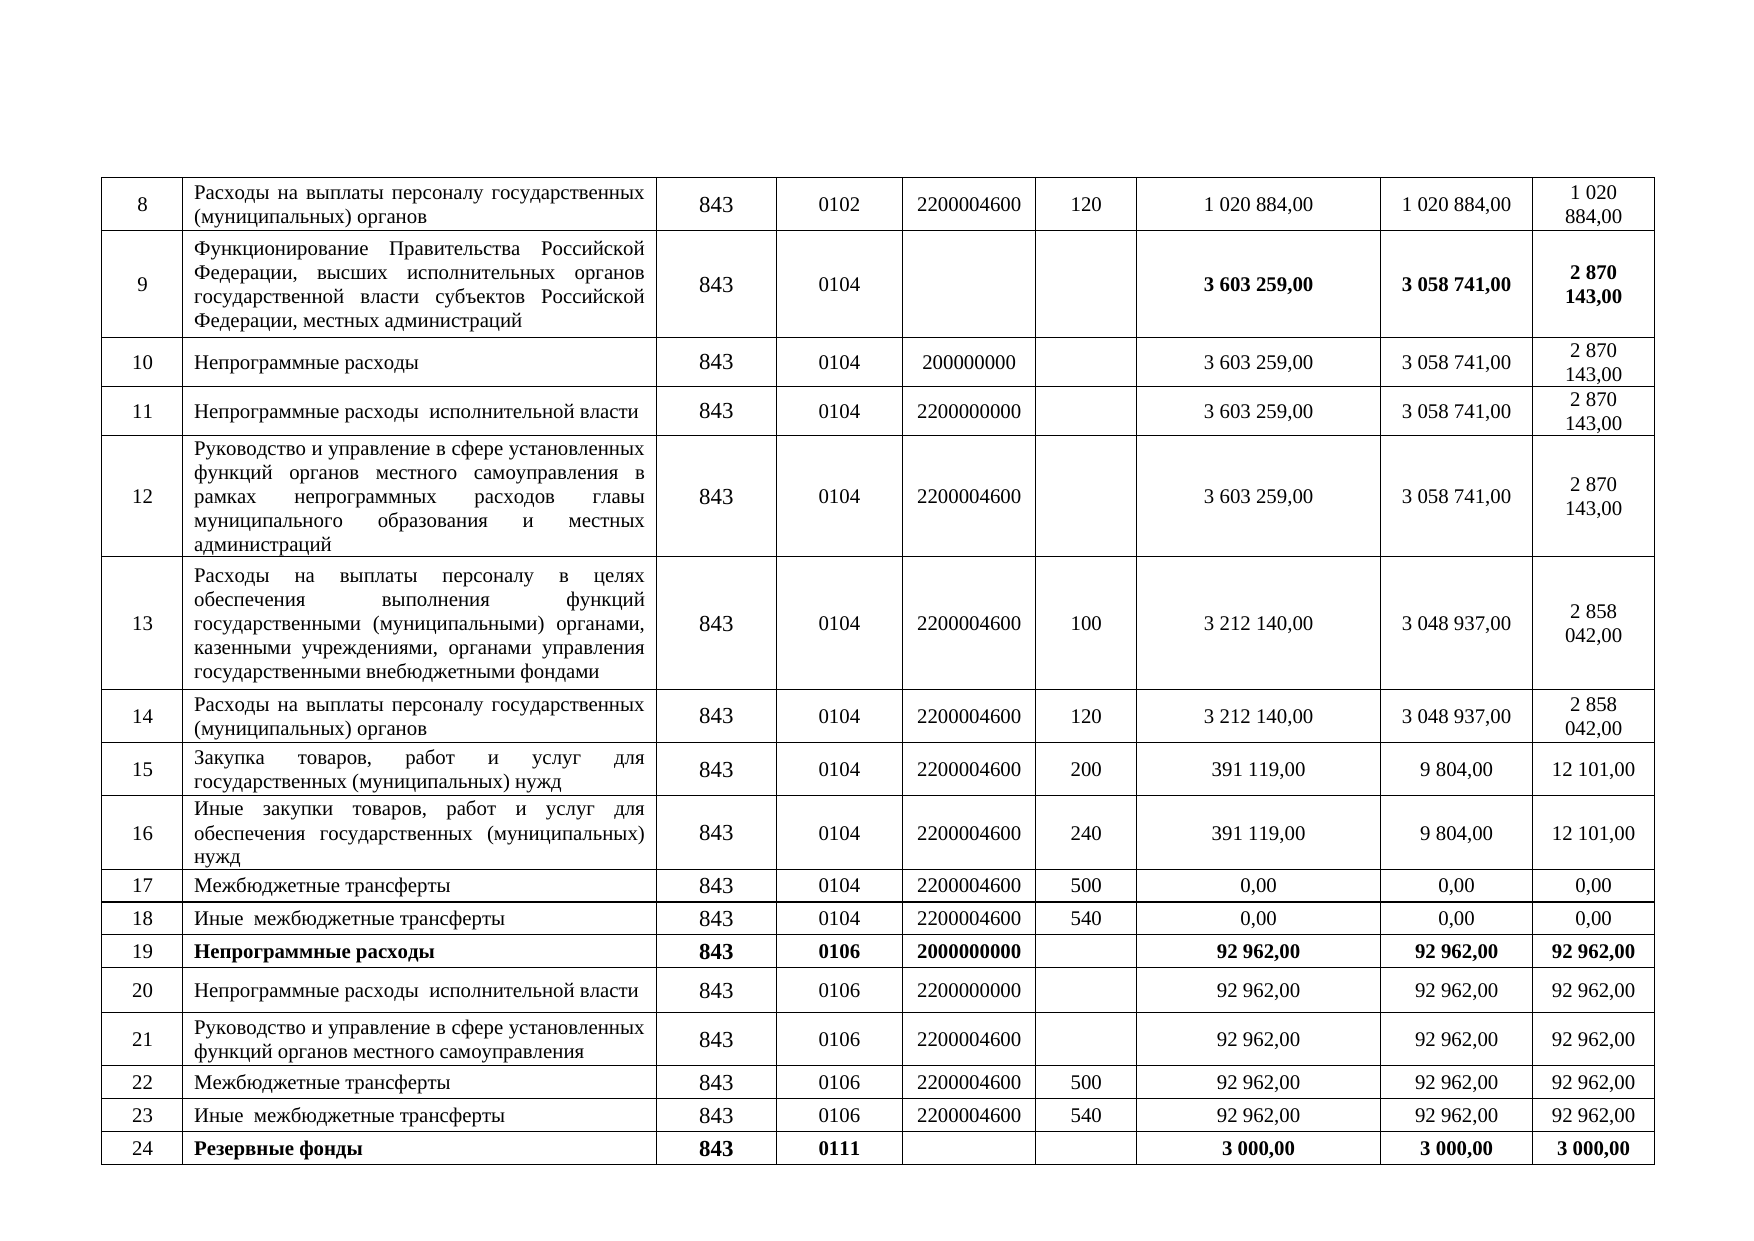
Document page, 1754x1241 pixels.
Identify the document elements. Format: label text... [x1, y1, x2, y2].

table_cell 120 [1036, 178, 1136, 230]
table_cell 21 [102, 1013, 182, 1065]
table_cell 2200004600 [903, 870, 1035, 901]
table_cell 2200004600 [903, 1066, 1035, 1098]
table_cell 0104 [777, 870, 902, 901]
table_cell 843 [657, 178, 776, 230]
table_cell 100 [1036, 557, 1136, 689]
table_cell Закупка товаров, работ и услуг для государственных (муниципальных) нужд [183, 743, 656, 795]
table_cell 0,00 [1137, 903, 1380, 934]
table_cell 92 962,00 [1381, 1099, 1532, 1131]
table_cell 92 962,00 [1533, 968, 1654, 1012]
table_cell [903, 1132, 1035, 1164]
table_cell 120 [1036, 690, 1136, 742]
table_cell 0104 [777, 387, 902, 435]
table_cell 843 [657, 1099, 776, 1131]
table_cell 843 [657, 935, 776, 967]
table_cell 3 048 937,00 [1381, 557, 1532, 689]
table_cell Руководство и управление в сфере установленных функций органов местного самоуправления в рамках непрограммных расходов главы муниципального образования и местных администраций [183, 436, 656, 556]
table_cell 19 [102, 935, 182, 967]
table_cell 0,00 [1137, 870, 1380, 901]
table_cell 0,00 [1381, 903, 1532, 934]
table_cell 2 870 143,00 [1533, 436, 1654, 556]
table_cell 92 962,00 [1533, 1013, 1654, 1065]
table_cell 13 [102, 557, 182, 689]
table_cell 391 119,00 [1137, 743, 1380, 795]
table_cell 0104 [777, 690, 902, 742]
table_cell 92 962,00 [1533, 1066, 1654, 1098]
table_cell 2200004600 [903, 743, 1035, 795]
table_cell 843 [657, 338, 776, 386]
table_cell 391 119,00 [1137, 796, 1380, 868]
table_cell 843 [657, 387, 776, 435]
table_cell 92 962,00 [1381, 1013, 1532, 1065]
table_cell 1 020 884,00 [1533, 178, 1654, 230]
table_cell 92 962,00 [1137, 935, 1380, 967]
table_cell Расходы на выплаты персоналу в целях обеспечения выполнения функций государственными (муниципальными) органами, казенными учреждениями, органами управления государственными внебюджетными фондами [183, 557, 656, 689]
table_cell 24 [102, 1132, 182, 1164]
table_cell 3 048 937,00 [1381, 690, 1532, 742]
table_cell 0104 [777, 231, 902, 337]
table_cell Расходы на выплаты персоналу государственных (муниципальных) органов [183, 178, 656, 230]
table_cell 843 [657, 1013, 776, 1065]
table_cell 2 870 143,00 [1533, 387, 1654, 435]
table_cell [1036, 968, 1136, 1012]
table_cell 3 212 140,00 [1137, 690, 1380, 742]
table_cell 2200004600 [903, 903, 1035, 934]
table_cell Непрограммные расходы [183, 935, 656, 967]
table_cell 200000000 [903, 338, 1035, 386]
table_cell 0,00 [1533, 870, 1654, 901]
table_cell 2200004600 [903, 178, 1035, 230]
table_cell 1 020 884,00 [1381, 178, 1532, 230]
table_cell 9 804,00 [1381, 743, 1532, 795]
table_cell [1036, 231, 1136, 337]
table_cell 0106 [777, 1066, 902, 1098]
table_cell 12 101,00 [1533, 796, 1654, 868]
table_cell 92 962,00 [1381, 1066, 1532, 1098]
table_cell [1036, 338, 1136, 386]
table_cell [1036, 436, 1136, 556]
table_cell 92 962,00 [1137, 968, 1380, 1012]
table_cell 2 858 042,00 [1533, 557, 1654, 689]
table_cell [1036, 1132, 1136, 1164]
table_cell Расходы на выплаты персоналу государственных (муниципальных) органов [183, 690, 656, 742]
table_cell 2200004600 [903, 1013, 1035, 1065]
table_cell 200 [1036, 743, 1136, 795]
table_cell 23 [102, 1099, 182, 1131]
table_cell 2200000000 [903, 968, 1035, 1012]
table_cell 0104 [777, 436, 902, 556]
table_cell 843 [657, 436, 776, 556]
table_cell Иные межбюджетные трансферты [183, 1099, 656, 1131]
table_cell 16 [102, 796, 182, 868]
table_cell 0106 [777, 935, 902, 967]
table_cell 92 962,00 [1137, 1066, 1380, 1098]
table_cell 0104 [777, 338, 902, 386]
table_cell [1036, 935, 1136, 967]
table_cell 3 058 741,00 [1381, 387, 1532, 435]
table_cell 843 [657, 231, 776, 337]
table_cell 2200004600 [903, 1099, 1035, 1131]
table_cell 240 [1036, 796, 1136, 868]
table_cell 3 603 259,00 [1137, 338, 1380, 386]
table_cell 0,00 [1381, 870, 1532, 901]
table_cell Иные закупки товаров, работ и услуг для обеспечения государственных (муниципальных) нужд [183, 796, 656, 868]
table_cell 2 870 143,00 [1533, 338, 1654, 386]
table_cell Непрограммные расходы [183, 338, 656, 386]
table_cell 0106 [777, 968, 902, 1012]
table_cell 8 [102, 178, 182, 230]
table_cell 18 [102, 903, 182, 934]
table_cell [903, 231, 1035, 337]
table_cell Иные межбюджетные трансферты [183, 903, 656, 934]
table_cell 0,00 [1533, 903, 1654, 934]
table_cell 2 858 042,00 [1533, 690, 1654, 742]
table_cell 3 058 741,00 [1381, 338, 1532, 386]
table_cell 2200004600 [903, 796, 1035, 868]
table_cell 843 [657, 690, 776, 742]
table_cell Межбюджетные трансферты [183, 870, 656, 901]
table_cell 3 000,00 [1381, 1132, 1532, 1164]
table_cell 3 058 741,00 [1381, 436, 1532, 556]
table_cell 0106 [777, 1013, 902, 1065]
table_cell 2200000000 [903, 387, 1035, 435]
table_cell 92 962,00 [1533, 1099, 1654, 1131]
table_cell Руководство и управление в сфере установленных функций органов местного самоуправления [183, 1013, 656, 1065]
table_cell 540 [1036, 903, 1136, 934]
table_cell 12 [102, 436, 182, 556]
table_cell 20 [102, 968, 182, 1012]
table_cell 3 603 259,00 [1137, 231, 1380, 337]
table_cell 843 [657, 870, 776, 901]
table_cell 9 [102, 231, 182, 337]
table_cell 12 101,00 [1533, 743, 1654, 795]
table_cell 3 000,00 [1533, 1132, 1654, 1164]
table_cell 843 [657, 1132, 776, 1164]
table_cell 3 603 259,00 [1137, 436, 1380, 556]
table_cell 843 [657, 1066, 776, 1098]
table_cell 540 [1036, 1099, 1136, 1131]
table_cell [1036, 1013, 1136, 1065]
table_cell Непрограммные расходы исполнительной власти [183, 968, 656, 1012]
table_cell 843 [657, 968, 776, 1012]
table_cell 843 [657, 557, 776, 689]
table_cell 14 [102, 690, 182, 742]
table_cell 843 [657, 796, 776, 868]
table_cell 92 962,00 [1381, 935, 1532, 967]
table_cell 11 [102, 387, 182, 435]
table_cell 3 603 259,00 [1137, 387, 1380, 435]
table_cell 92 962,00 [1137, 1099, 1380, 1131]
table_cell 500 [1036, 1066, 1136, 1098]
table_cell 2000000000 [903, 935, 1035, 967]
table_cell Межбюджетные трансферты [183, 1066, 656, 1098]
table_cell 2200004600 [903, 690, 1035, 742]
table_cell 0104 [777, 743, 902, 795]
table_cell Функционирование Правительства Российской Федерации, высших исполнительных органов государственной власти субъектов Российской Федерации, местных администраций [183, 231, 656, 337]
table_cell 0106 [777, 1099, 902, 1131]
table_cell 3 000,00 [1137, 1132, 1380, 1164]
table_cell 0104 [777, 903, 902, 934]
table_cell 92 962,00 [1533, 935, 1654, 967]
table_cell 2200004600 [903, 557, 1035, 689]
table_cell 0104 [777, 796, 902, 868]
table_cell 92 962,00 [1137, 1013, 1380, 1065]
table_cell 3 212 140,00 [1137, 557, 1380, 689]
table_cell 2200004600 [903, 436, 1035, 556]
table_cell 3 058 741,00 [1381, 231, 1532, 337]
table_cell 843 [657, 903, 776, 934]
table_cell 17 [102, 870, 182, 901]
table_cell Резервные фонды [183, 1132, 656, 1164]
table_cell 1 020 884,00 [1137, 178, 1380, 230]
table_cell [1036, 387, 1136, 435]
table_cell 0102 [777, 178, 902, 230]
table_cell Непрограммные расходы исполнительной власти [183, 387, 656, 435]
table_cell 0104 [777, 557, 902, 689]
table_cell 10 [102, 338, 182, 386]
table_cell 500 [1036, 870, 1136, 901]
table_cell 15 [102, 743, 182, 795]
table_cell 9 804,00 [1381, 796, 1532, 868]
table_cell 843 [657, 743, 776, 795]
table_cell 0111 [777, 1132, 902, 1164]
table_cell 92 962,00 [1381, 968, 1532, 1012]
table_cell 2 870 143,00 [1533, 231, 1654, 337]
table_cell 22 [102, 1066, 182, 1098]
